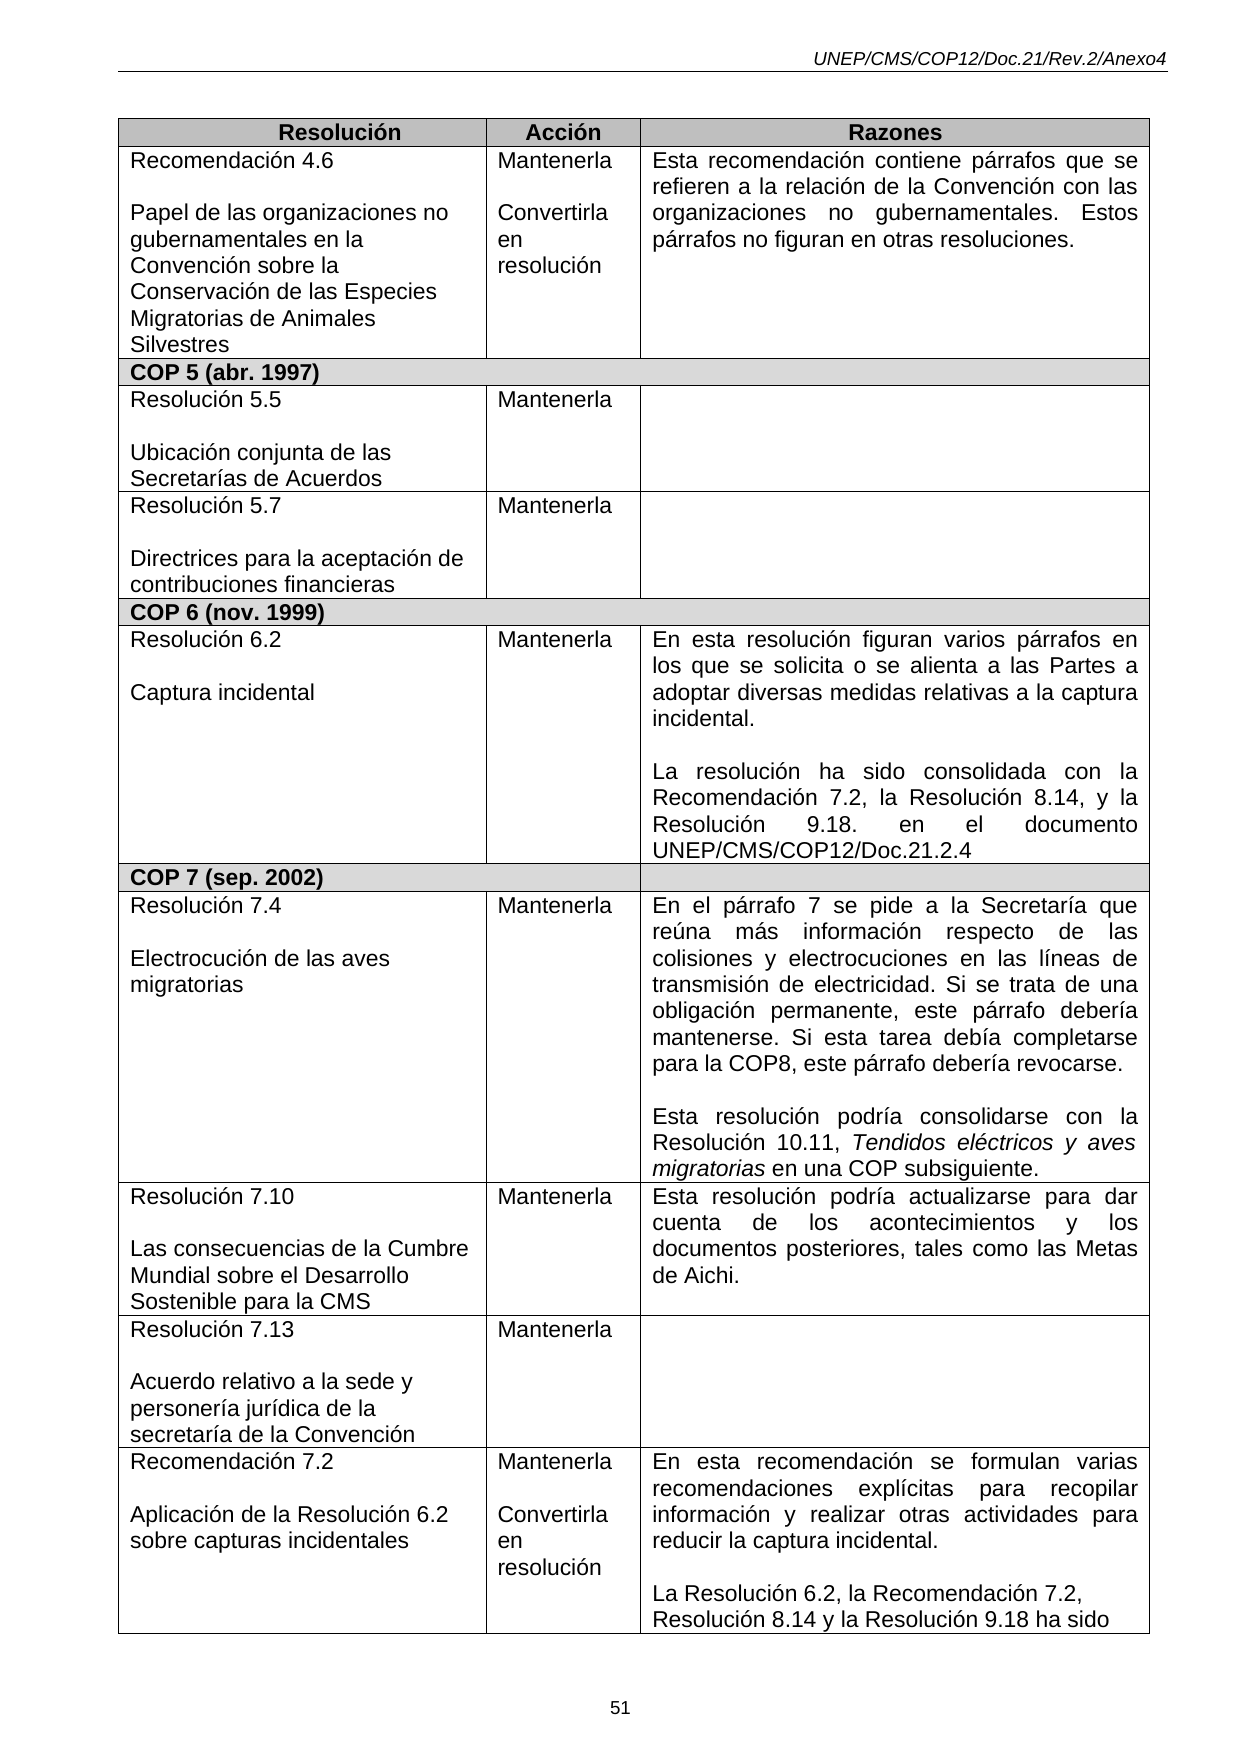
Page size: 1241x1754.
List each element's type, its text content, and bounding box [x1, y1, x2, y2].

table_cell COP 7 (sep. 2002) [119, 864, 640, 891]
table_cell [641, 1316, 1149, 1447]
table_cell En el párrafo 7 se pide a la Secretaría que reúna más información respecto de las colisiones y electrocuciones en las líneas de transmisión de electricidad. Si se trata de una obligación permanente, este párrafo debería mantenerse. Si esta tarea debía completarse para la COP8, este párrafo debería revocarse. Esta resolución podría consolidarse con la Resolución 10.11, Tendidos eléctricos y aves migratorias en una COP subsiguiente. [641, 892, 1149, 1182]
table_cell COP 5 (abr. 1997) [119, 359, 1149, 385]
table_cell Esta resolución podría actualizarse para dar cuenta de los acontecimientos y los documentos posteriores, tales como las Metas de Aichi. [641, 1183, 1149, 1314]
table_cell Mantenerla [487, 892, 640, 1182]
table_header Razones [641, 119, 1149, 146]
table_cell Recomendación 4.6 Papel de las organizaciones no gubernamentales en la Convención sobre la Conservación de las Especies Migratorias de Animales Silvestres [119, 147, 486, 357]
table_header Acción [487, 119, 640, 146]
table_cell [119, 1448, 486, 1633]
table_cell Esta recomendación contiene párrafos que se refieren a la relación de la Convención con las organizaciones no gubernamentales. Estos párrafos no figuran en otras resoluciones. [641, 147, 1149, 357]
table_cell Mantenerla [487, 626, 640, 863]
table_cell Resolución 7.4 Electrocución de las aves migratorias [119, 892, 486, 1182]
table_cell COP 6 (nov. 1999) [119, 599, 1149, 625]
table_cell Resolución 7.13 Acuerdo relativo a la sede y personería jurídica de la secretaría de la Convención [119, 1316, 486, 1447]
table_header Resolución [119, 119, 486, 146]
table_cell Resolución 5.5 Ubicación conjunta de las Secretarías de Acuerdos [119, 386, 486, 491]
table_cell [641, 492, 1149, 598]
table_cell [641, 386, 1149, 491]
table_cell Mantenerla Convertirla en resolución [487, 147, 640, 357]
table_cell En esta resolución figuran varios párrafos en los que se solicita o se alienta a las Partes a adoptar diversas medidas relativas a la captura incidental. La resolución ha sido consolidada con la Recomendación 7.2, la Resolución 8.14, y la Resolución 9.18. en el documento UNEP/CMS/COP12/Doc.21.2.4 [641, 626, 1149, 863]
table_cell Resolución 7.10 Las consecuencias de la Cumbre Mundial sobre el Desarrollo Sostenible para la CMS [119, 1183, 486, 1314]
table_cell Resolución 6.2 Captura incidental [119, 626, 486, 863]
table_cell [641, 1448, 1149, 1633]
table_cell Mantenerla [487, 1316, 640, 1447]
table_cell Mantenerla [487, 1183, 640, 1314]
table_cell Mantenerla [487, 492, 640, 598]
table_cell Mantenerla [487, 386, 640, 491]
table_cell [641, 864, 1149, 891]
table_cell Mantenerla Convertirla en resolución [487, 1448, 640, 1633]
table_cell Resolución 5.7 Directrices para la aceptación de contribuciones financieras [119, 492, 486, 598]
